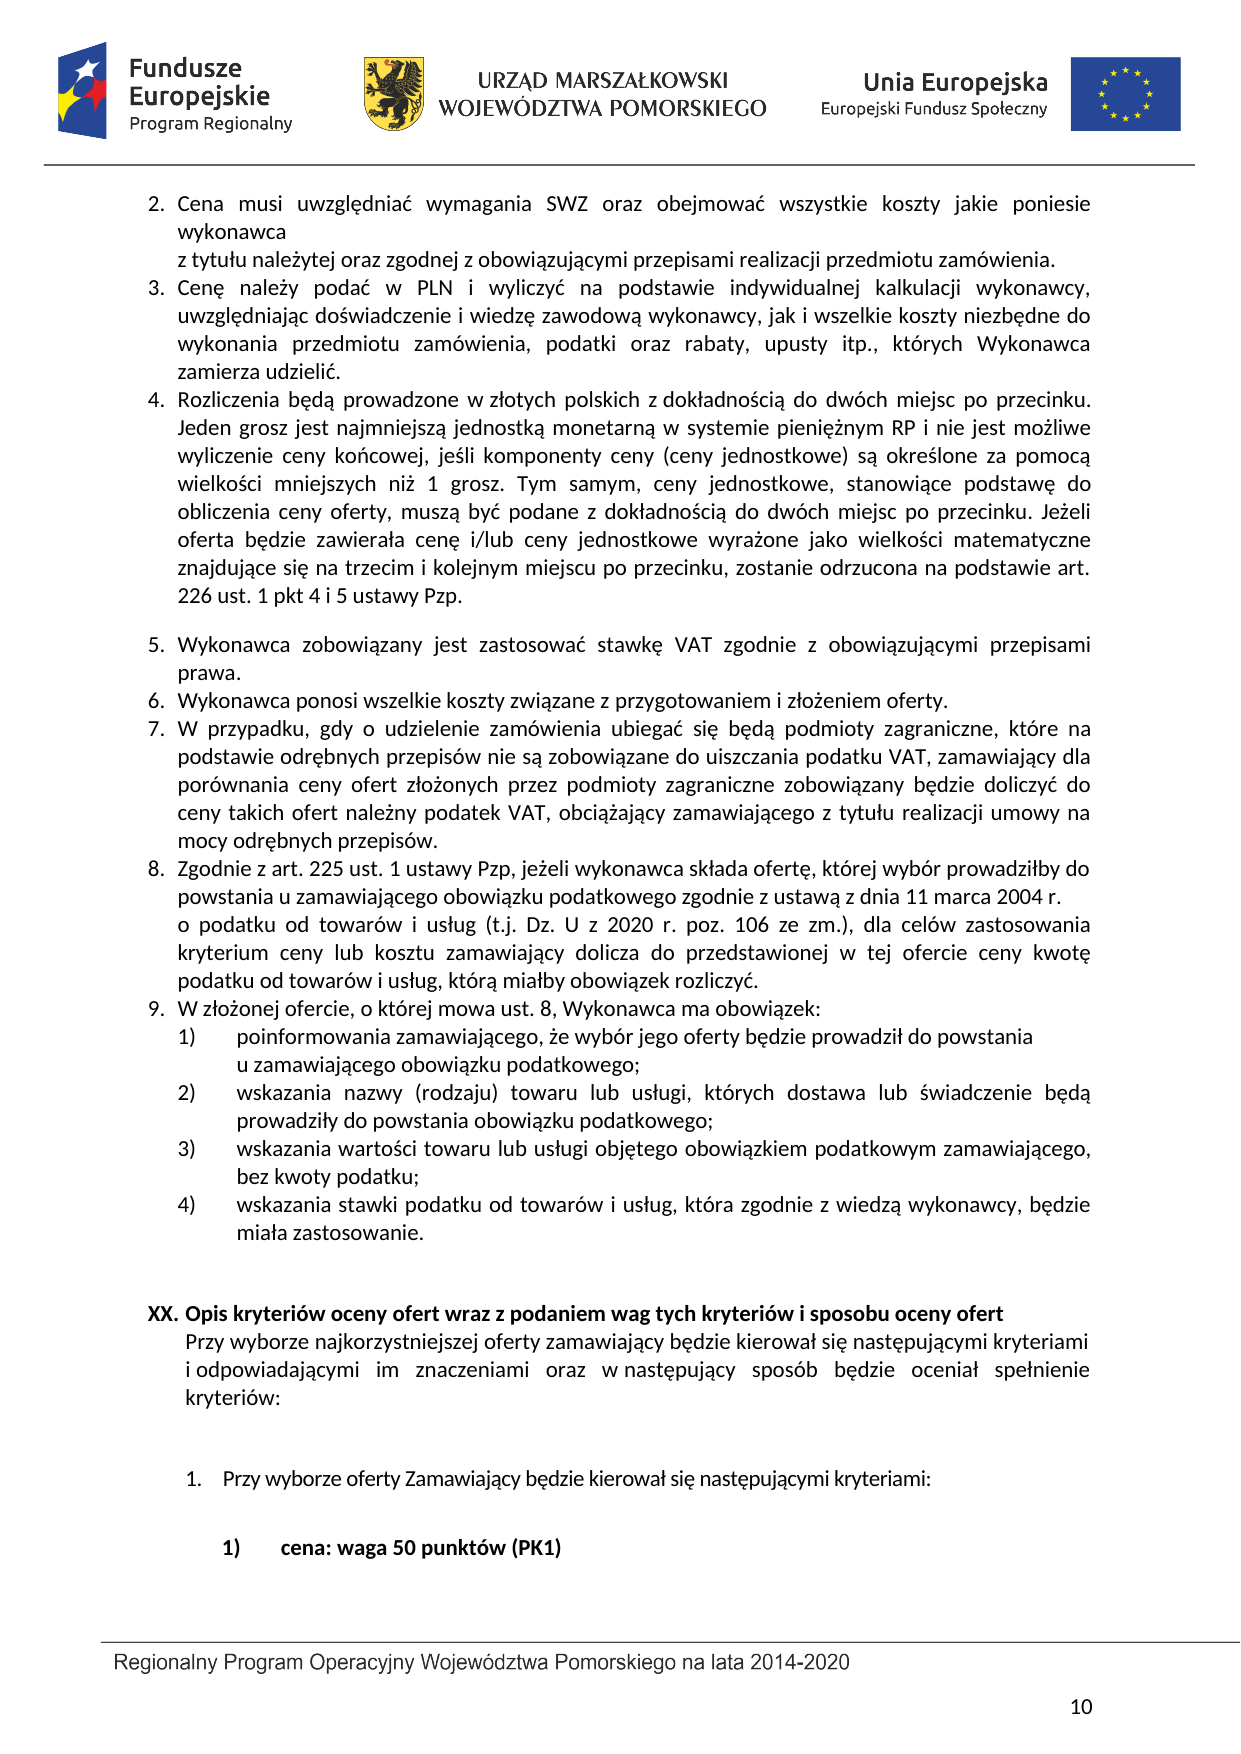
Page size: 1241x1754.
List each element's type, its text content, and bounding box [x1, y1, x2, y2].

list Cenę należy podać w PLN i wyliczyć na podstawie indywidualnej kalkulacji wykonawcy, uwzględniając doświadczenie i wiedzę zawodową wykonawcy, jak i wszelkie koszty niezbędne do wykonania przedmiotu zamówienia, podatki oraz rabaty, upusty itp., których Wykonawca zamierza udzielić. [148, 273, 1092, 385]
list Przy wyborze oferty Zamawiający będzie kierował się następującymi kryteriami: [185, 1464, 1092, 1493]
list Cena musi uwzględniać wymagania SWZ oraz obejmować wszystkie koszty jakie poniesie wykonawca z tytułu należytej oraz zgodnej z obowiązującymi przepisami realizacji przedmiotu zamówienia. [148, 189, 1092, 273]
list Rozliczenia będą prowadzone w złotych polskich z dokładnością do dwóch miejsc po przecinku. Jeden grosz jest najmniejszą jednostką monetarną w systemie pieniężnym RP i nie jest możliwe wyliczenie ceny końcowej, jeśli komponenty ceny (ceny jednostkowe) są określone za pomocą wielkości mniejszych niż 1 grosz. Tym samym, ceny jednostkowe, stanowiące podstawę do obliczenia ceny oferty, muszą być podane z dokładnością do dwóch miejsc po przecinku. Jeżeli oferta będzie zawierała cenę i/lub ceny jednostkowe wyrażone jako wielkości matematyczne znajdujące się na trzecim i kolejnym miejscu po przecinku, zostanie odrzucona na podstawie art. 226 ust. 1 pkt 4 i 5 ustawy Pzp. [148, 385, 1092, 609]
list W złożonej ofercie, o której mowa ust. 8, Wykonawca ma obowiązek: [148, 994, 1092, 1022]
list cena: waga 50 punktów (PK1) [222, 1533, 1092, 1561]
list wskazania stawki podatku od towarów i usług, która zgodnie z wiedzą wykonawcy, będzie miała zastosowanie. [177, 1190, 1092, 1246]
picture [100, 1641, 1241, 1674]
list Zgodnie z art. 225 ust. 1 ustawy Pzp, jeżeli wykonawca składa ofertę, której wybór prowadziłby do powstania u zamawiającego obowiązku podatkowego zgodnie z ustawą z dnia 11 marca 2004 r. o podatku od towarów i usług (t.j. Dz. U z 2020 r. poz. 106 ze zm.), dla celów zastosowania kryterium ceny lub kosztu zamawiający dolicza do przedstawionej w tej ofercie ceny kwotę podatku od towarów i usług, którą miałby obowiązek rozliczyć. [148, 854, 1092, 994]
list Opis kryteriów oceny ofert wraz z podaniem wag tych kryteriów i sposobu oceny ofert Przy wyborze najkorzystniejszej oferty zamawiający będzie kierował się następującymi kryteriami i odpowiadającymi im znaczeniami oraz w następujący sposób będzie oceniał spełnienie kryteriów: [148, 1299, 1090, 1412]
list Wykonawca ponosi wszelkie koszty związane z przygotowaniem i złożeniem oferty. [148, 686, 1092, 714]
list W przypadku, gdy o udzielenie zamówienia ubiegać się będą podmioty zagraniczne, które na podstawie odrębnych przepisów nie są zobowiązane do uiszczania podatku VAT, zamawiający dla porównania ceny ofert złożonych przez podmioty zagraniczne zobowiązany będzie doliczyć do ceny takich ofert należny podatek VAT, obciążający zamawiającego z tytułu realizacji umowy na mocy odrębnych przepisów. [148, 714, 1092, 854]
list Wykonawca zobowiązany jest zastosować stawkę VAT zgodnie z obowiązującymi przepisami prawa. [148, 630, 1092, 686]
list wskazania nazwy (rodzaju) towaru lub usługi, których dostawa lub świadczenie będą prowadziły do powstania obowiązku podatkowego; [177, 1078, 1092, 1134]
list wskazania wartości towaru lub usługi objętego obowiązkiem podatkowym zamawiającego, bez kwoty podatku; [177, 1134, 1092, 1190]
list poinformowania zamawiającego, że wybór jego oferty będzie prowadził do powstania u zamawiającego obowiązku podatkowego; [177, 1022, 1092, 1078]
picture [43, 42, 1195, 166]
